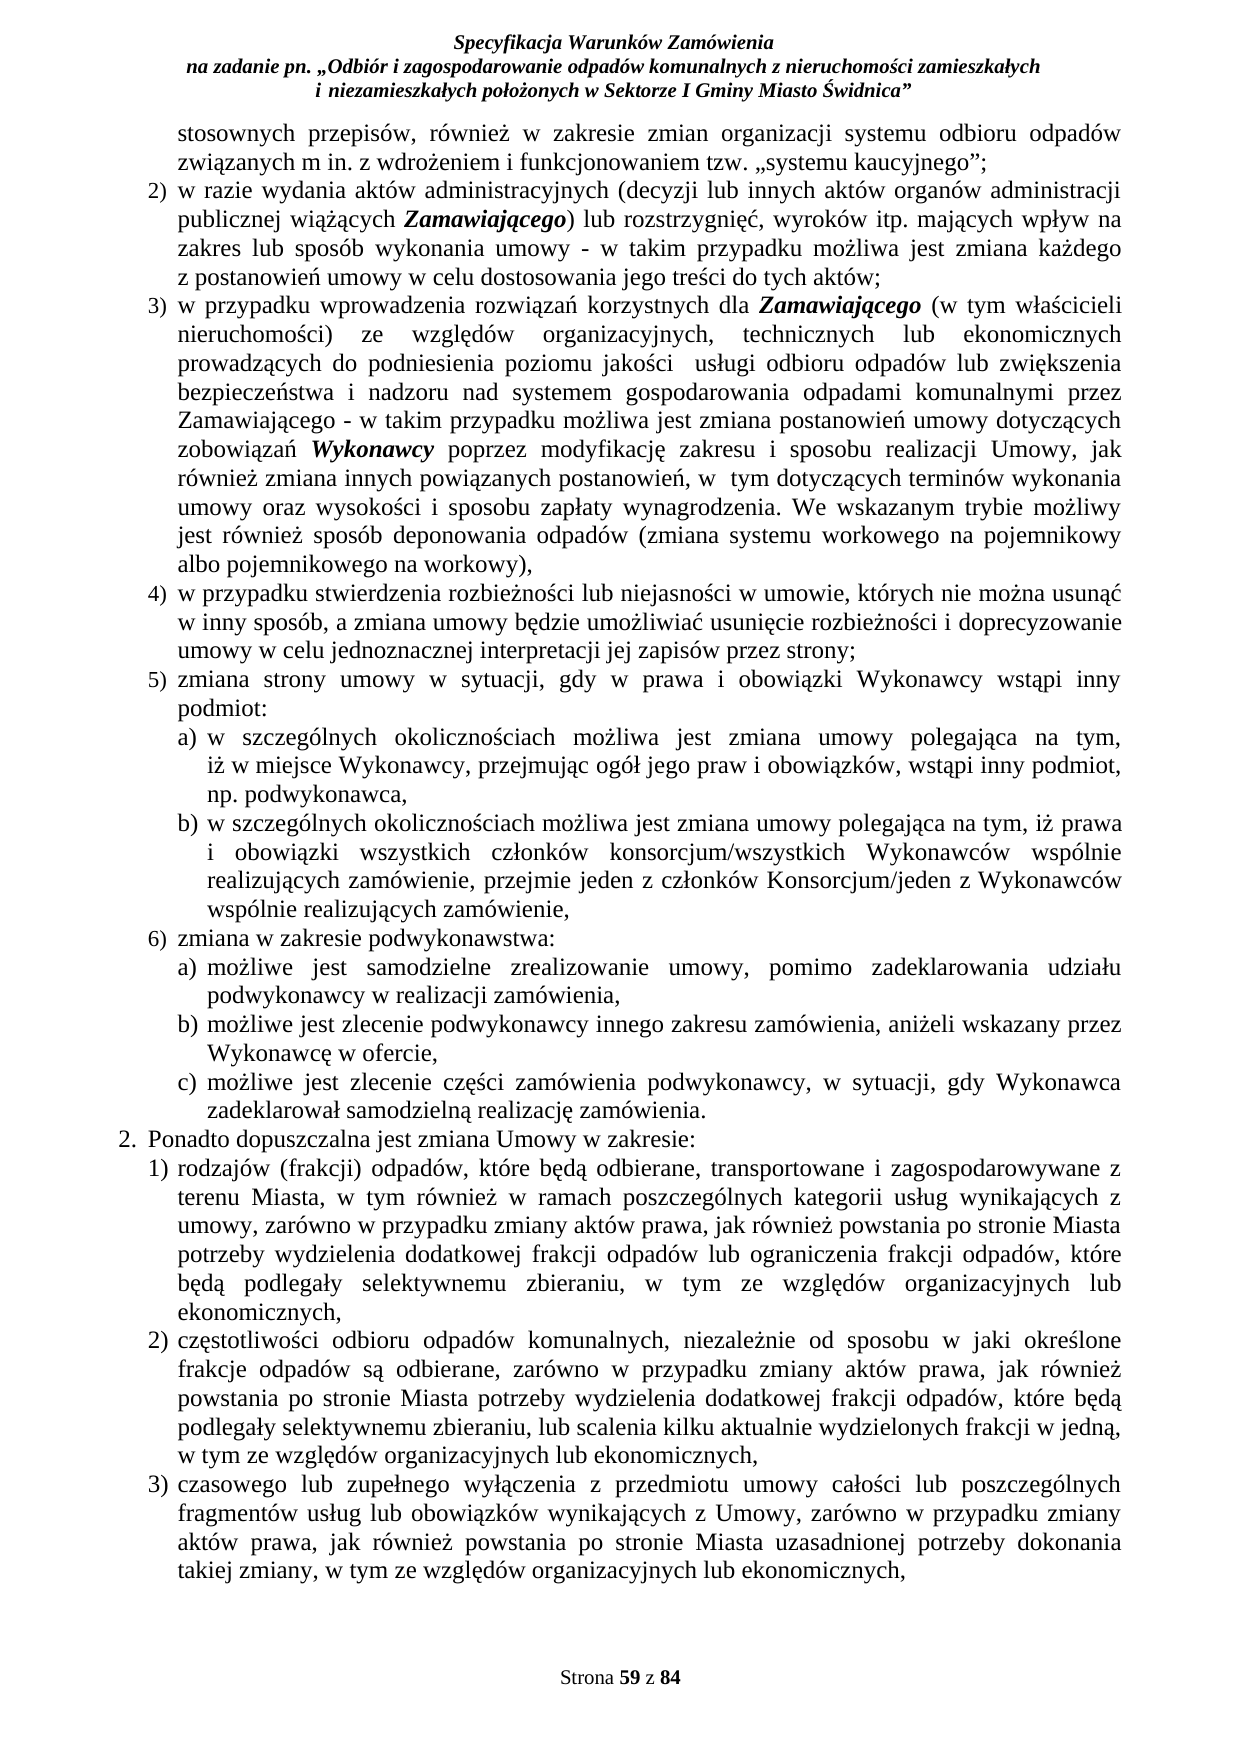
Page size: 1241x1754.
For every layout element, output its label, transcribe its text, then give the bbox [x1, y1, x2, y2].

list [148, 118, 1122, 176]
list możliwe jest zlecenie części zamówienia podwykonawcy, w sytuacji, gdy Wykonawca zadeklarował samodzielną realizację zamówienia. [177, 1067, 1122, 1124]
list w przypadku stwierdzenia rozbieżności lub niejasności w umowie, których nie można usunąć w inny sposób, a zmiana umowy będzie umożliwiać usunięcie rozbieżności i doprecyzowanie umowy w celu jednoznacznej interpretacji jej zapisów przez strony; [148, 578, 1122, 664]
list czasowego lub zupełnego wyłączenia z przedmiotu umowy całości lub poszczególnych fragmentów usług lub obowiązków wynikających z Umowy, zarówno w przypadku zmiany aktów prawa, jak również powstania po stronie Miasta uzasadnionej potrzeby dokonania takiej zmiany, w tym ze względów organizacyjnych lub ekonomicznych, [148, 1469, 1122, 1584]
list możliwe jest samodzielne zrealizowanie umowy, pomimo zadeklarowania udziału podwykonawcy w realizacji zamówienia, [177, 952, 1122, 1009]
list rodzajów (frakcji) odpadów, które będą odbierane, transportowane i zagospodarowywane z terenu Miasta, w tym również w ramach poszczególnych kategorii usług wynikających z umowy, zarówno w przypadku zmiany aktów prawa, jak również powstania po stronie Miasta potrzeby wydzielenia dodatkowej frakcji odpadów lub ograniczenia frakcji odpadów, które będą podlegały selektywnemu zbieraniu, w tym ze względów organizacyjnych lub ekonomicznych, [148, 1153, 1122, 1326]
list częstotliwości odbioru odpadów komunalnych, niezależnie od sposobu w jaki określone frakcje odpadów są odbierane, zarówno w przypadku zmiany aktów prawa, jak również powstania po stronie Miasta potrzeby wydzielenia dodatkowej frakcji odpadów, które będą podlegały selektywnemu zbieraniu, lub scalenia kilku aktualnie wydzielonych frakcji w jedną, w tym ze względów organizacyjnych lub ekonomicznych, [148, 1326, 1122, 1469]
list zmiana strony umowy w sytuacji, gdy w prawa i obowiązki Wykonawcy wstąpi inny podmiot: [148, 664, 1122, 722]
list w przypadku wprowadzenia rozwiązań korzystnych dla Zamawiającego (w tym właścicieli nieruchomości) ze względów organizacyjnych, technicznych lub ekonomicznych prowadzących do podniesienia poziomu jakości usługi odbioru odpadów lub zwiększenia bezpieczeństwa i nadzoru nad systemem gospodarowania odpadami komunalnymi przez Zamawiającego - w takim przypadku możliwa jest zmiana postanowień umowy dotyczących zobowiązań Wykonawcy poprzez modyfikację zakresu i sposobu realizacji Umowy, jak również zmiana innych powiązanych postanowień, w tym dotyczących terminów wykonania umowy oraz wysokości i sposobu zapłaty wynagrodzenia. We wskazanym trybie możliwy jest również sposób deponowania odpadów (zmiana systemu workowego na pojemnikowy albo pojemnikowego na workowy), [148, 291, 1122, 578]
list zmiana w zakresie podwykonawstwa: [148, 923, 1122, 952]
list w razie wydania aktów administracyjnych (decyzji lub innych aktów organów administracji publicznej wiążących Zamawiającego) lub rozstrzygnięć, wyroków itp. mających wpływ na zakres lub sposób wykonania umowy - w takim przypadku możliwa jest zmiana każdego z postanowień umowy w celu dostosowania jego treści do tych aktów; [148, 176, 1122, 291]
list w szczególnych okolicznościach możliwa jest zmiana umowy polegająca na tym, iż w miejsce Wykonawcy, przejmując ogół jego praw i obowiązków, wstąpi inny podmiot, np. podwykonawca, [177, 722, 1122, 808]
list w szczególnych okolicznościach możliwa jest zmiana umowy polegająca na tym, iż prawa i obowiązki wszystkich członków konsorcjum/wszystkich Wykonawców wspólnie realizujących zamówienie, przejmie jeden z członków Konsorcjum/jeden z Wykonawców wspólnie realizujących zamówienie, [177, 808, 1122, 923]
list możliwe jest zlecenie podwykonawcy innego zakresu zamówienia, aniżeli wskazany przez Wykonawcę w ofercie, [177, 1009, 1122, 1067]
list Ponadto dopuszczalna jest zmiana Umowy w zakresie: [118, 1124, 1122, 1153]
